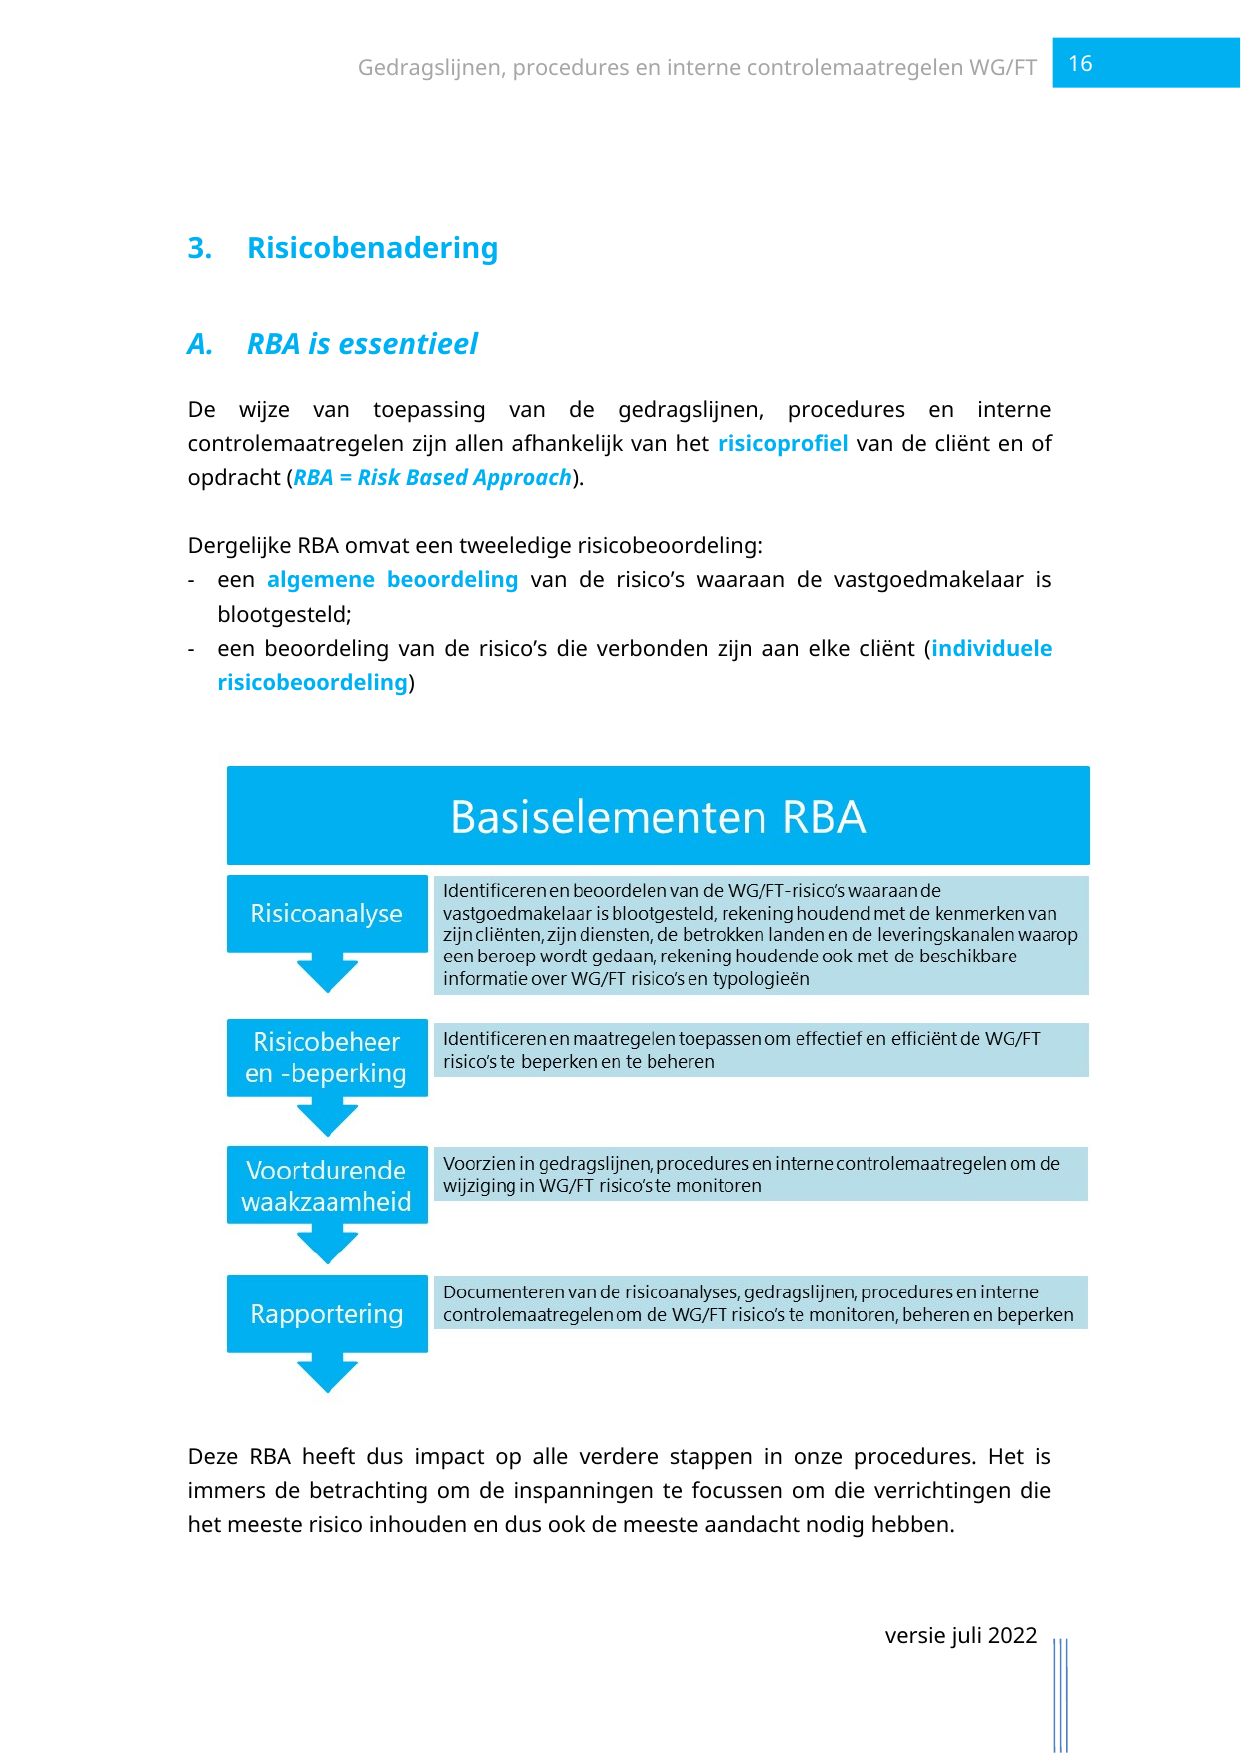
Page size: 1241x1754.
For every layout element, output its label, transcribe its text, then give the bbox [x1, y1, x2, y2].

list een algemene beoordeling van de risico’s waaraan de vastgoedmakelaar is blootgesteld; [187, 564, 1053, 628]
text De wijze van toepassing van de gedragslijnen, procedures en interne controlemaatregelen zijn allen afhankelijk van het risicoprofiel van de cliënt en of opdracht (RBA = Risk Based Approach). [187, 393, 1053, 492]
subtitle RBA is essentieel [187, 323, 1053, 363]
picture [187, 737, 1121, 1437]
list een beoordeling van de risico’s die verbonden zijn aan elke cliënt (individuele risicobeoordeling) [187, 633, 1053, 697]
subtitle Risicobenadering [187, 227, 1053, 267]
text Dergelijke RBA omvat een tweeledige risicobeoordeling: [187, 530, 1053, 560]
text Deze RBA heeft dus impact op alle verdere stappen in onze procedures. Het is immers de betrachting om de inspanningen te focussen om die verrichtingen die het meeste risico inhouden en dus ook de meeste aandacht nodig hebben. [187, 1441, 1053, 1539]
